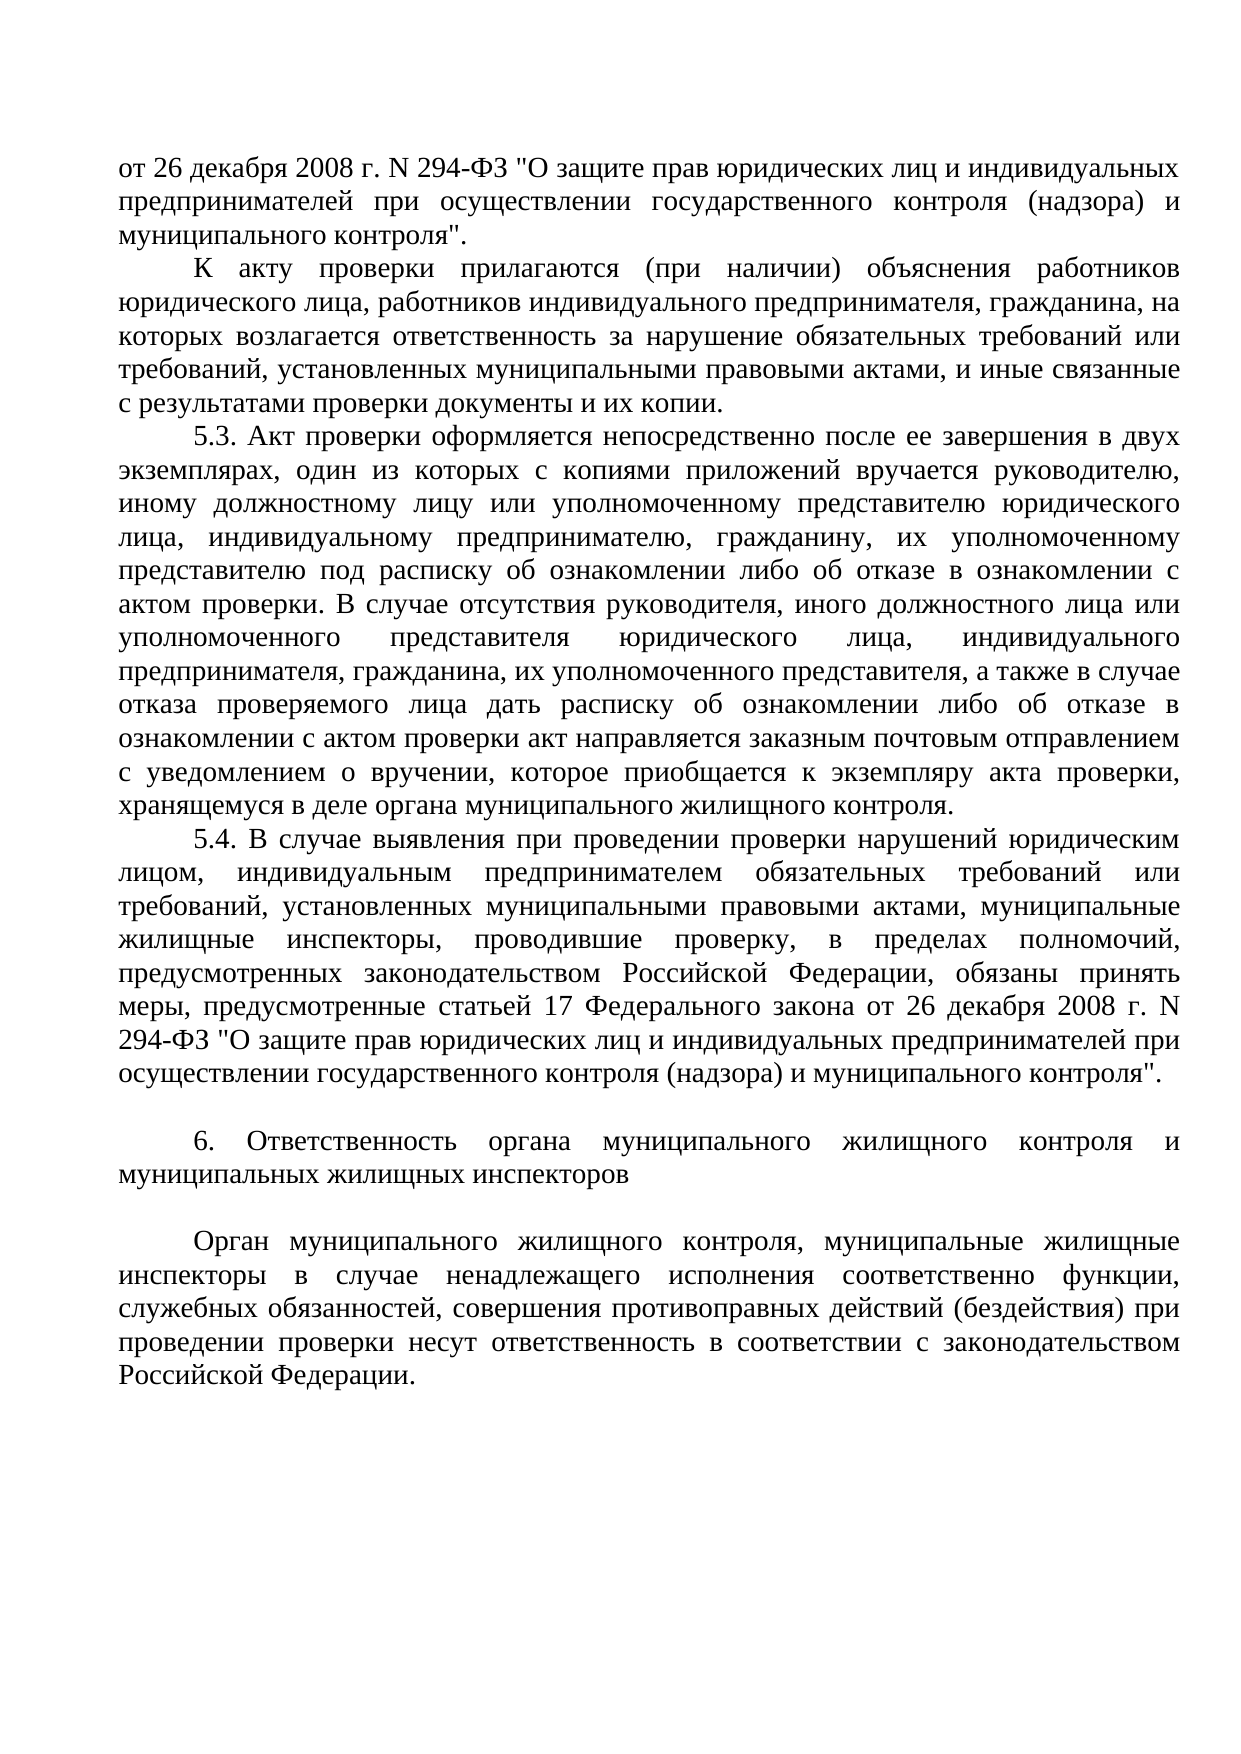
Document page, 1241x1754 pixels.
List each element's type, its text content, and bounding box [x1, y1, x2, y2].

text К акту проверки прилагаются (при наличии) объяснения работников юридического лица, работников индивидуального предпринимателя, гражданина, на которых возлагается ответственность за нарушение обязательных требований или требований, установленных муниципальными правовыми актами, и иные связанные с результатами проверки документы и их копии. [118, 251, 1181, 418]
text 5.3. Акт проверки оформляется непосредственно после ее завершения в двух экземплярах, один из которых с копиями приложений вручается руководителю, иному должностному лицу или уполномоченному представителю юридического лица, индивидуальному предпринимателю, гражданину, их уполномоченному представителю под расписку об ознакомлении либо об отказе в ознакомлении с актом проверки. В случае отсутствия руководителя, иного должностного лица или уполномоченного представителя юридического лица, индивидуального предпринимателя, гражданина, их уполномоченного представителя, а также в случае отказа проверяемого лица дать расписку об ознакомлении либо об отказе в ознакомлении с актом проверки акт направляется заказным почтовым отправлением с уведомлением о вручении, которое приобщается к экземпляру акта проверки, хранящемуся в деле органа муниципального жилищного контроля. [118, 418, 1181, 821]
text Орган муниципального жилищного контроля, муниципальные жилищные инспекторы в случае ненадлежащего исполнения соответственно функции, служебных обязанностей, совершения противоправных действий (бездействия) при проведении проверки несут ответственность в соответствии с законодательством Российской Федерации. [118, 1223, 1181, 1391]
text 5.4. В случае выявления при проведении проверки нарушений юридическим лицом, индивидуальным предпринимателем обязательных требований или требований, установленных муниципальными правовыми актами, муниципальные жилищные инспекторы, проводившие проверку, в пределах полномочий, предусмотренных законодательством Российской Федерации, обязаны принять меры, предусмотренные статьей 17 Федерального закона от 26 декабря 2008 г. N 294-ФЗ "О защите прав юридических лиц и индивидуальных предпринимателей при осуществлении государственного контроля (надзора) и муниципального контроля". [118, 821, 1181, 1089]
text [118, 150, 1181, 251]
text 6. Ответственность органа муниципального жилищного контроля и муниципальных жилищных инспекторов [118, 1123, 1181, 1190]
